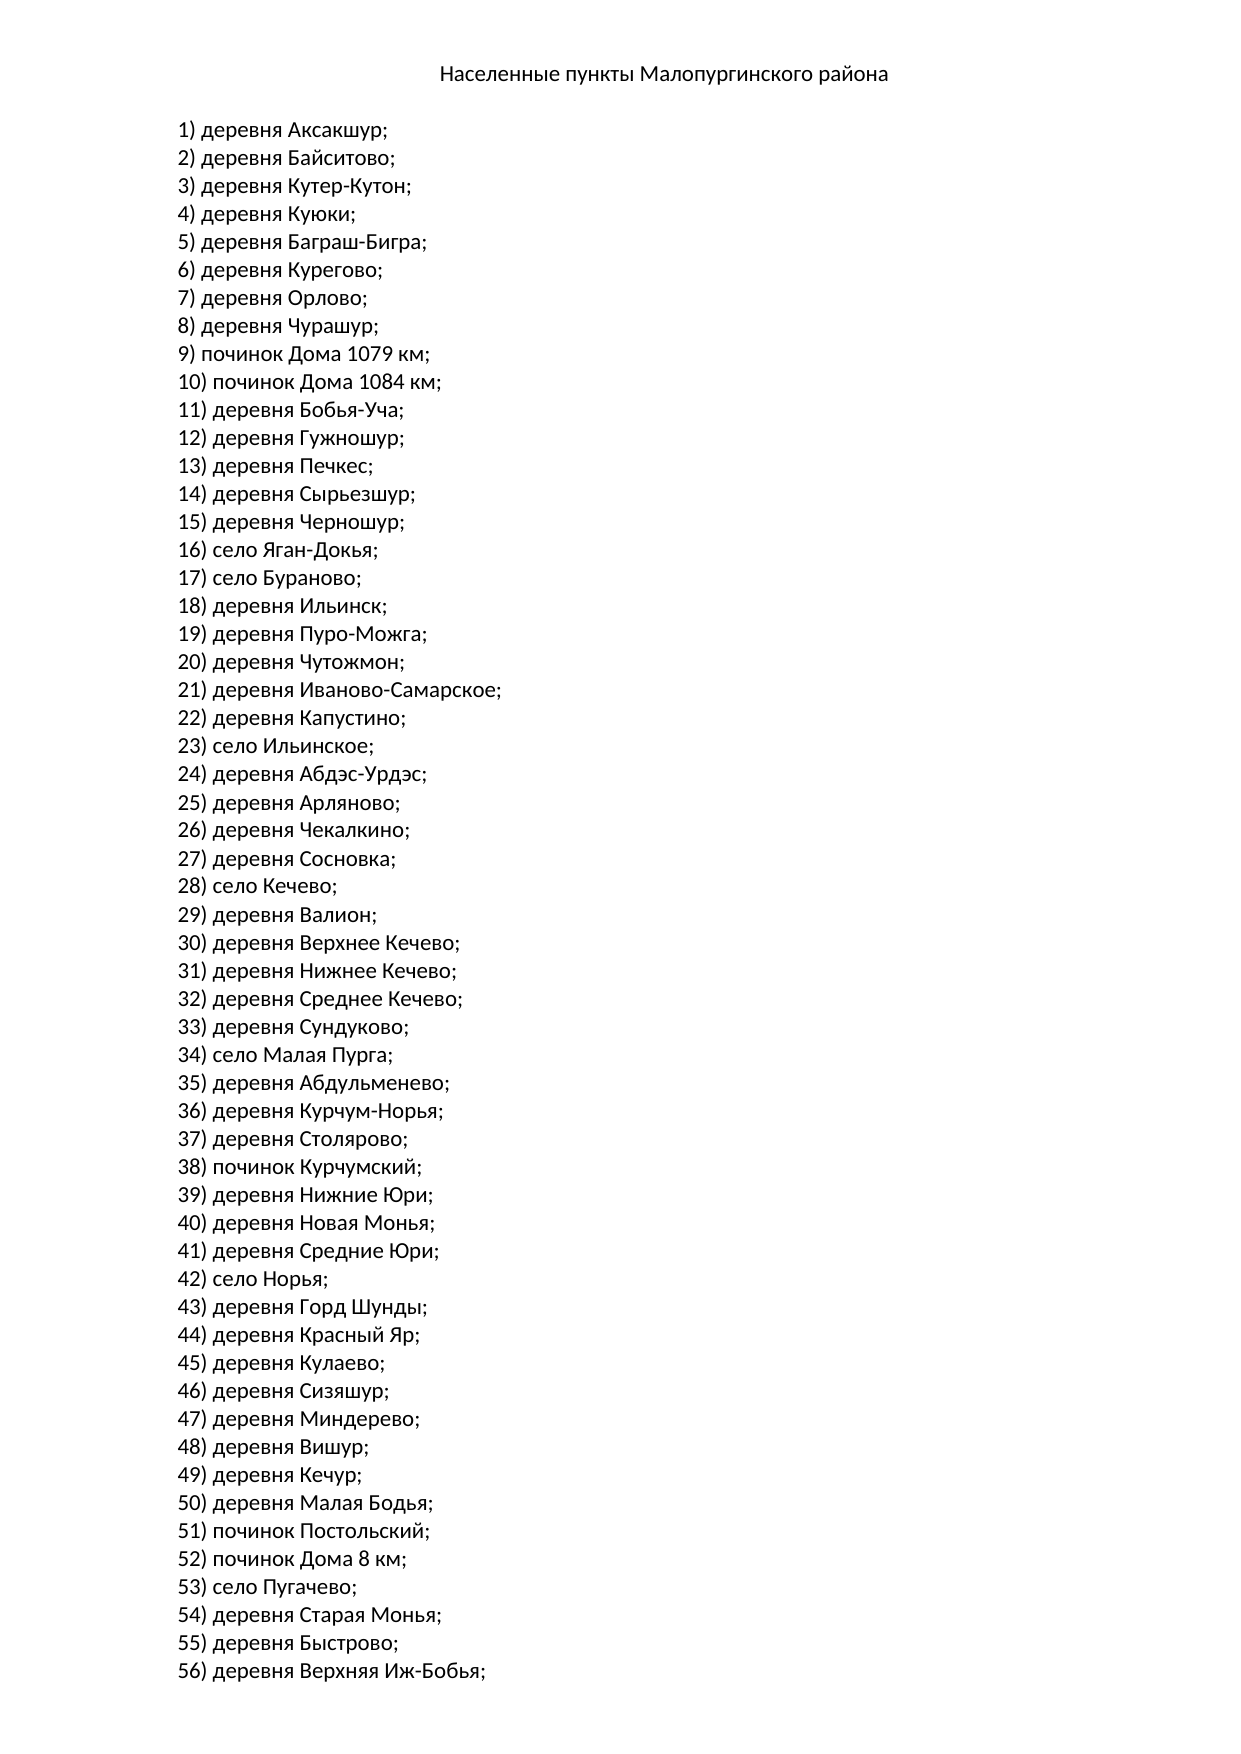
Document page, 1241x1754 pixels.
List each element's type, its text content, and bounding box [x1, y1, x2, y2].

text 14) деревня Сырьезшур; [177, 479, 1152, 507]
text 28) село Кечево; [177, 872, 1152, 900]
text 46) деревня Сизяшур; [177, 1376, 1152, 1404]
text 7) деревня Орлово; [177, 283, 1152, 311]
text 32) деревня Среднее Кечево; [177, 984, 1152, 1012]
text 10) починок Дома 1084 км; [177, 367, 1152, 395]
text 18) деревня Ильинск; [177, 591, 1152, 619]
text 21) деревня Иваново-Самарское; [177, 676, 1152, 703]
text 37) деревня Столярово; [177, 1124, 1152, 1152]
text 55) деревня Быстрово; [177, 1628, 1152, 1656]
text 35) деревня Абдульменево; [177, 1068, 1152, 1096]
text 52) починок Дома 8 км; [177, 1544, 1152, 1572]
text 42) село Норья; [177, 1264, 1152, 1292]
text 48) деревня Вишур; [177, 1432, 1152, 1460]
text 22) деревня Капустино; [177, 703, 1152, 732]
text 11) деревня Бобья-Уча; [177, 395, 1152, 423]
text 3) деревня Кутер-Кутон; [177, 171, 1152, 199]
text 40) деревня Новая Монья; [177, 1208, 1152, 1236]
text 38) починок Курчумский; [177, 1152, 1152, 1180]
text 1) деревня Аксакшур; [177, 115, 1152, 143]
text 54) деревня Старая Монья; [177, 1600, 1152, 1628]
text 4) деревня Куюки; [177, 199, 1152, 227]
text 49) деревня Кечур; [177, 1460, 1152, 1488]
text 31) деревня Нижнее Кечево; [177, 956, 1152, 984]
text 12) деревня Гужношур; [177, 423, 1152, 451]
text 30) деревня Верхнее Кечево; [177, 928, 1152, 956]
text 17) село Бураново; [177, 563, 1152, 591]
text 33) деревня Сундуково; [177, 1012, 1152, 1040]
text 23) село Ильинское; [177, 732, 1152, 759]
text 13) деревня Печкес; [177, 451, 1152, 479]
text 15) деревня Черношур; [177, 507, 1152, 535]
text 43) деревня Горд Шунды; [177, 1292, 1152, 1320]
text 47) деревня Миндерево; [177, 1404, 1152, 1432]
text Населенные пункты Малопургинского района [177, 59, 1152, 87]
text 19) деревня Пуро-Можга; [177, 619, 1152, 647]
text 34) село Малая Пурга; [177, 1040, 1152, 1068]
text 45) деревня Кулаево; [177, 1348, 1152, 1376]
text 56) деревня Верхняя Иж-Бобья; [177, 1656, 1152, 1684]
text 8) деревня Чурашур; [177, 311, 1152, 339]
text 9) починок Дома 1079 км; [177, 339, 1152, 367]
text 26) деревня Чекалкино; [177, 816, 1152, 844]
text 16) село Яган-Докья; [177, 535, 1152, 563]
text 2) деревня Байситово; [177, 143, 1152, 171]
text 39) деревня Нижние Юри; [177, 1180, 1152, 1208]
text 6) деревня Курегово; [177, 255, 1152, 283]
text 29) деревня Валион; [177, 900, 1152, 928]
text 25) деревня Арляново; [177, 788, 1152, 816]
text 51) починок Постольский; [177, 1516, 1152, 1544]
text 27) деревня Сосновка; [177, 844, 1152, 872]
text 50) деревня Малая Бодья; [177, 1488, 1152, 1516]
text 24) деревня Абдэс-Урдэс; [177, 759, 1152, 788]
text 53) село Пугачево; [177, 1572, 1152, 1600]
text 20) деревня Чутожмон; [177, 647, 1152, 676]
text 41) деревня Средние Юри; [177, 1236, 1152, 1264]
text 44) деревня Красный Яр; [177, 1320, 1152, 1348]
text 36) деревня Курчум-Норья; [177, 1096, 1152, 1124]
text 5) деревня Баграш-Бигра; [177, 227, 1152, 255]
